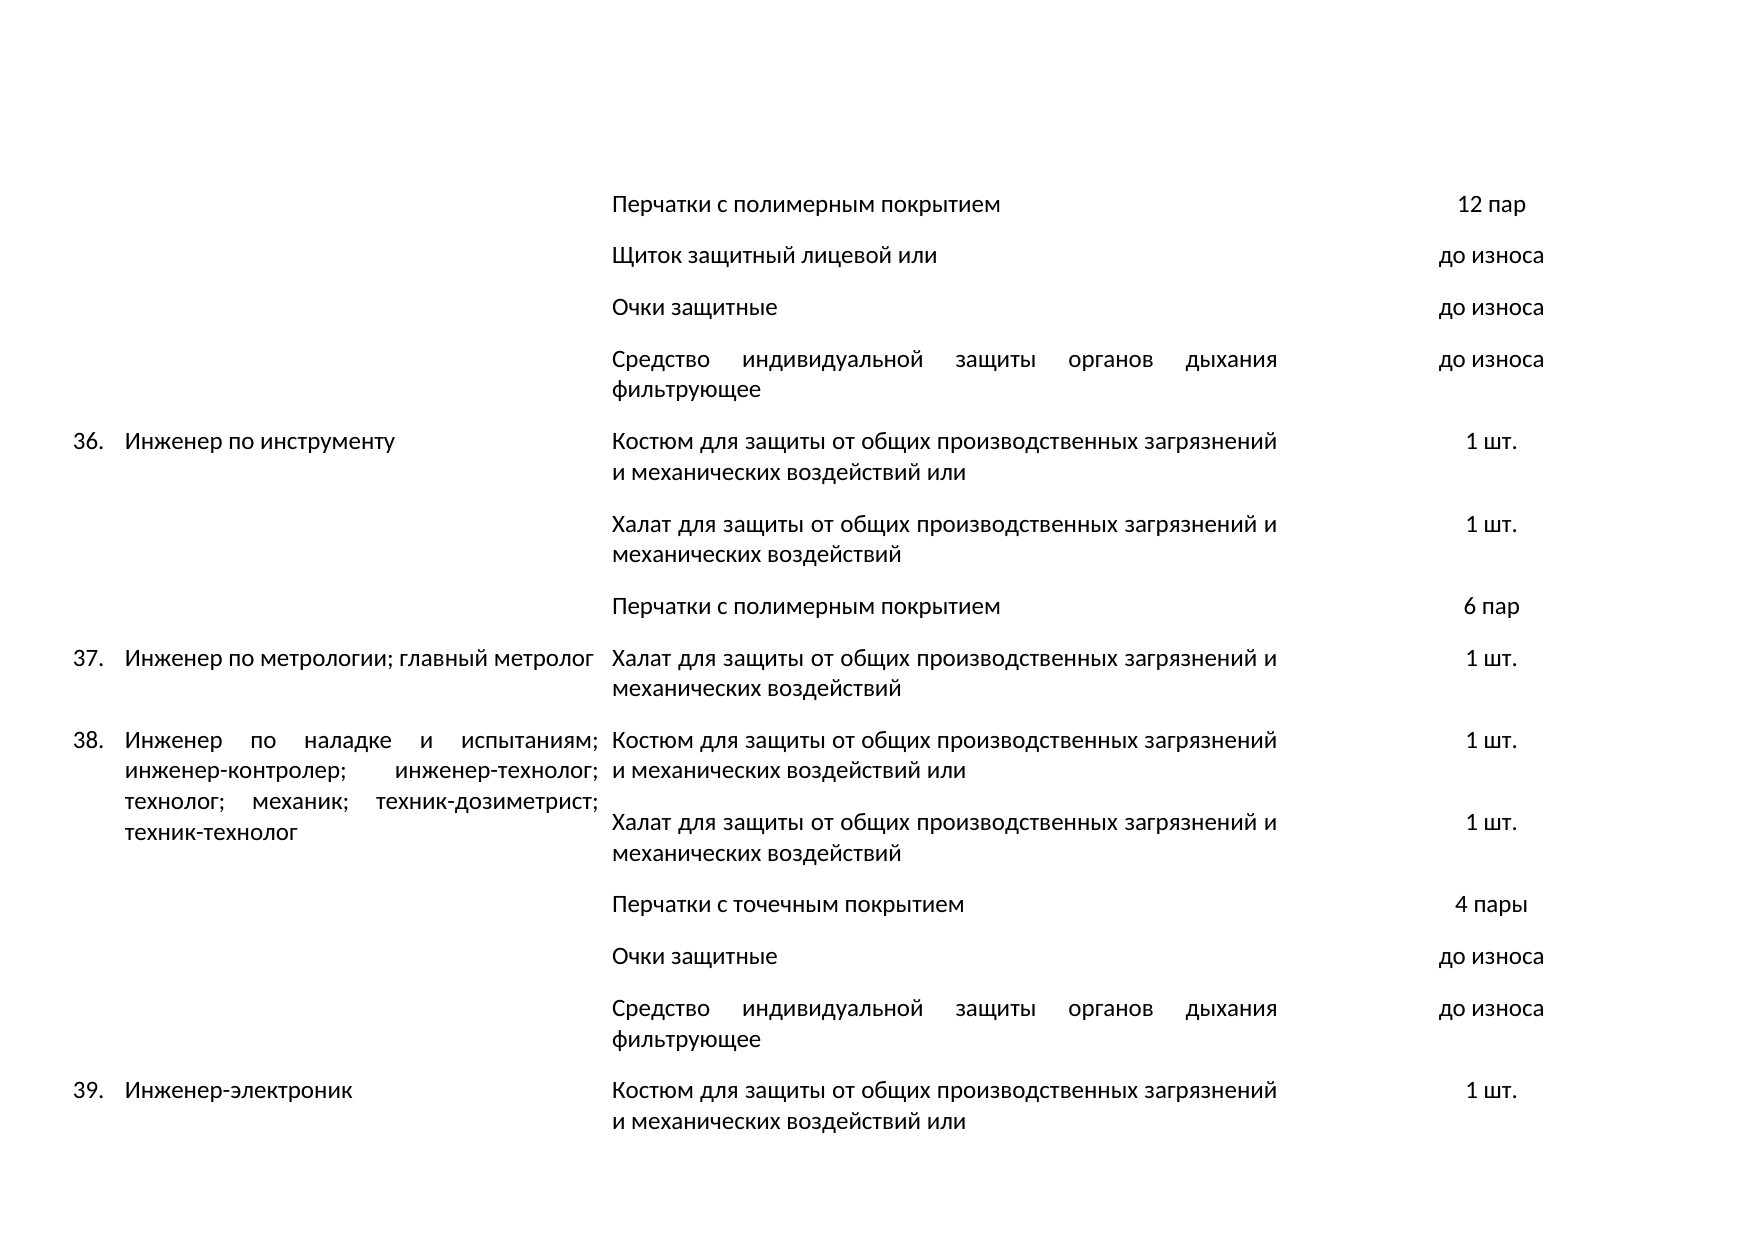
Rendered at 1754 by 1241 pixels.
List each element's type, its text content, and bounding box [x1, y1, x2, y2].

table_cell 1 шт. [1285, 714, 1698, 796]
table_cell 37. [59, 631, 118, 713]
table_cell Перчатки с полимерным покрытием [605, 579, 1285, 631]
table_cell 1 шт. [1285, 631, 1698, 713]
table_cell Очки защитные [605, 930, 1285, 982]
table_cell Халат для защиты от общих производственных загрязнений и механических воздействий [605, 631, 1285, 713]
table_cell Инженер-электроник [118, 1064, 605, 1146]
table_cell 6 пар [1285, 579, 1698, 631]
table_cell 1 шт. [1285, 1064, 1698, 1146]
table_cell Костюм для защиты от общих производственных загрязнений и механических воздействий или [605, 714, 1285, 796]
table_cell Перчатки с точечным покрытием [605, 878, 1285, 930]
table_cell до износа [1285, 930, 1698, 982]
table_cell 1 шт. [1285, 796, 1698, 878]
table_cell до износа [1285, 229, 1698, 281]
table_cell Костюм для защиты от общих производственных загрязнений и механических воздействий или [605, 415, 1285, 497]
table_cell Средство индивидуальной защиты органов дыхания фильтрующее [605, 333, 1285, 415]
table_cell Халат для защиты от общих производственных загрязнений и механических воздействий [605, 796, 1285, 878]
table_cell Инженер по наладке и испытаниям; инженер-контролер; инженер-технолог; технолог; механик; техник-дозиметрист; техник-технолог [118, 714, 605, 1064]
table_cell до износа [1285, 281, 1698, 332]
table_cell Халат для защиты от общих производственных загрязнений и механических воздействий [605, 497, 1285, 579]
table_cell 39. [59, 1064, 118, 1146]
table_cell 36. [59, 415, 118, 631]
table_cell Инженер по инструменту [118, 415, 605, 631]
table_cell Костюм для защиты от общих производственных загрязнений и механических воздействий или [605, 1064, 1285, 1146]
table_cell 38. [59, 714, 118, 1064]
table_cell 1 шт. [1285, 415, 1698, 497]
table_cell Инженер по метрологии; главный метролог [118, 631, 605, 713]
table_cell Щиток защитный лицевой или [605, 229, 1285, 281]
table_cell 12 пар [1285, 177, 1698, 229]
table_cell Средство индивидуальной защиты органов дыхания фильтрующее [605, 982, 1285, 1064]
table_cell Перчатки с полимерным покрытием [605, 177, 1285, 229]
table_cell 4 пары [1285, 878, 1698, 930]
table_cell до износа [1285, 982, 1698, 1064]
table_cell до износа [1285, 333, 1698, 415]
table_cell Очки защитные [605, 281, 1285, 332]
table_cell 1 шт. [1285, 497, 1698, 579]
